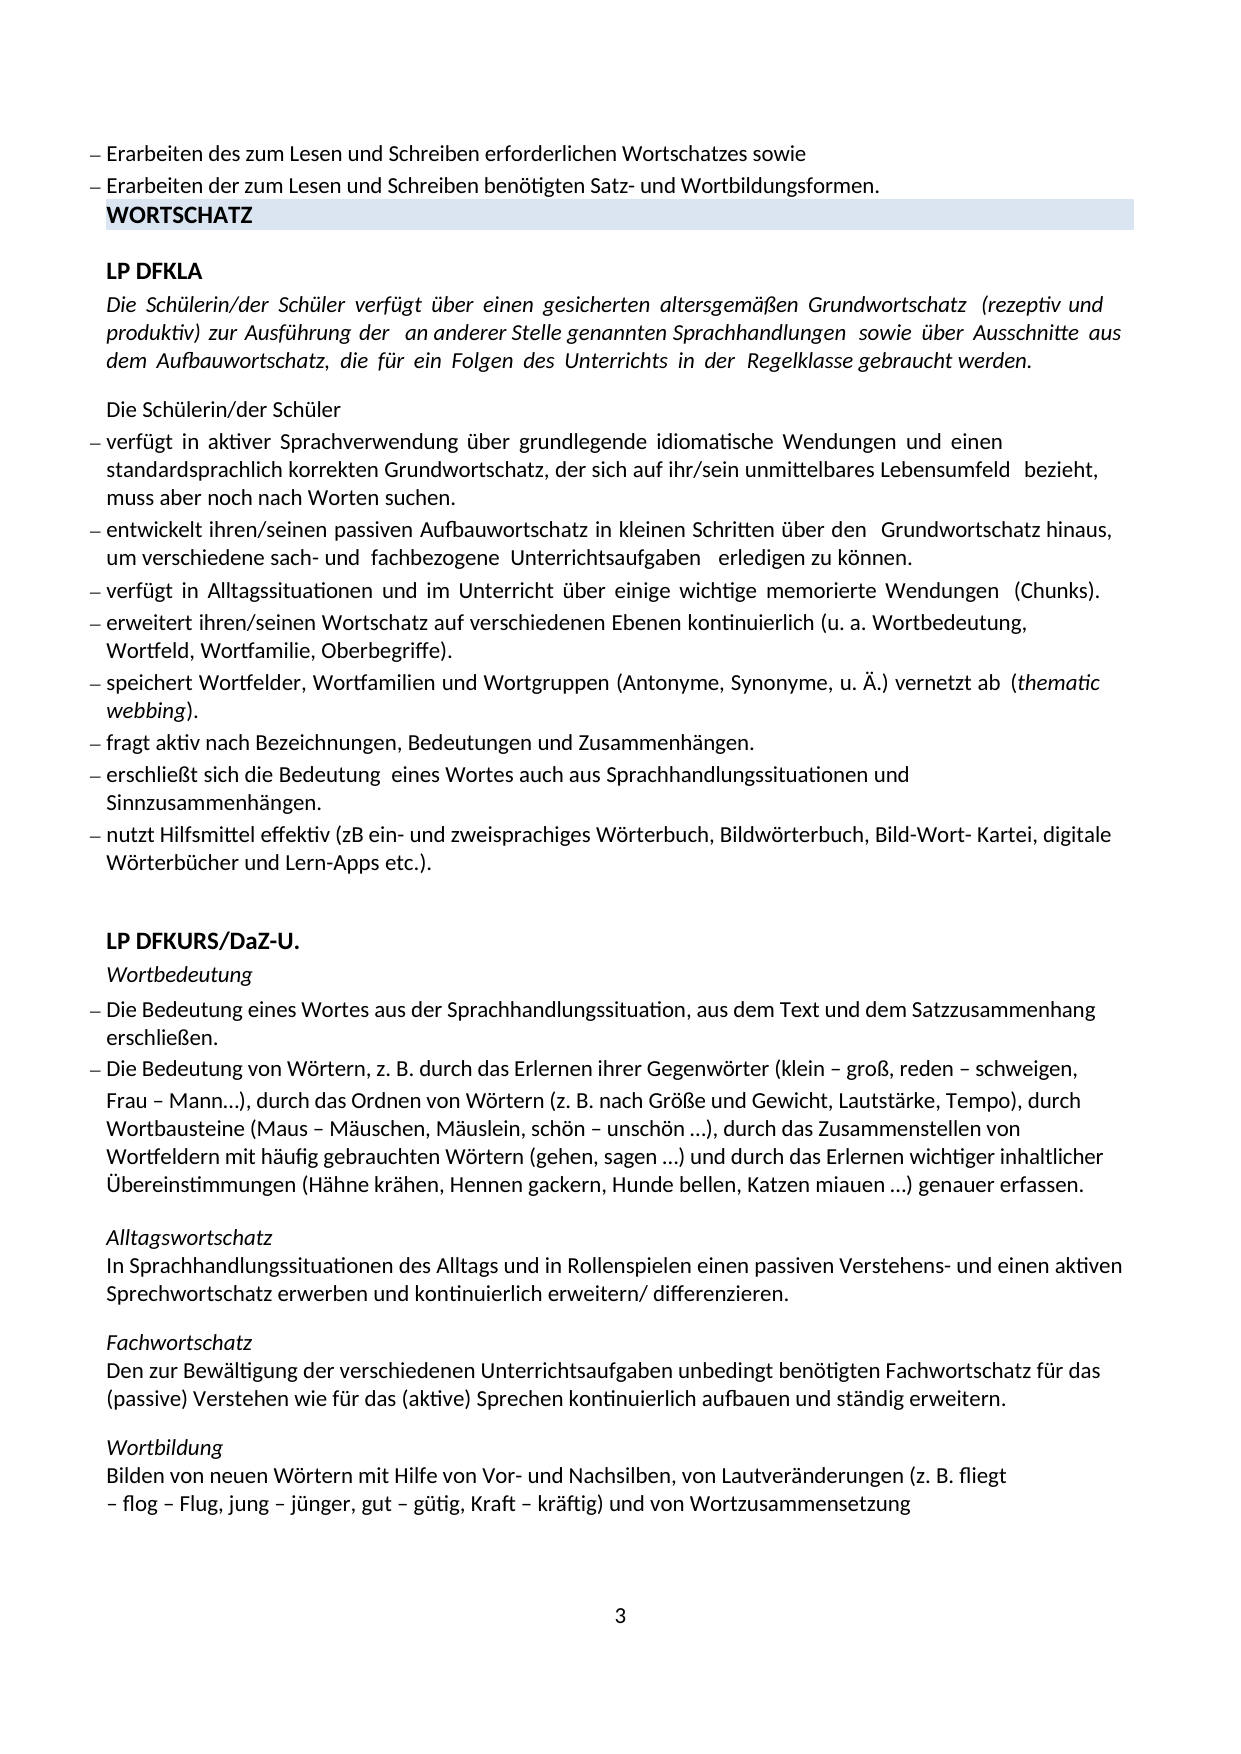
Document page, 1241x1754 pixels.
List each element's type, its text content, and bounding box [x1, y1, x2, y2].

list Die Bedeutung eines Wortes aus der Sprachhandlungssituation, aus dem Text und dem Satzzusammenhang erschließen. [90, 995, 1134, 1051]
text Die Schülerin/der Schüler [106, 395, 1121, 423]
text WORTSCHATZ [106, 199, 1134, 230]
text Wortbildung [106, 1433, 1134, 1461]
text Fachwortschatz [106, 1328, 1134, 1356]
text In Sprachhandlungssituationen des Alltags und in Rollenspielen einen passiven Verstehens- und einen aktiven Sprechwortschatz erwerben und kontinuierlich erweitern/ differenzieren. [106, 1251, 1134, 1307]
list Die Bedeutung von Wörtern, z. B. durch das Erlernen ihrer Gegenwörter (klein – groß, reden – schweigen, [90, 1054, 1134, 1083]
text Den zur Bewältigung der verschiedenen Unterrichtsaufgaben unbedingt benötigten Fachwortschatz für das (passive) Verstehen wie für das (aktive) Sprechen kontinuierlich aufbauen und ständig erweitern. [106, 1356, 1134, 1412]
text Die Schülerin/der Schüler verfügt über einen gesicherten altersgemäßen Grundwortschatz (rezeptiv und produktiv) zur Ausführung der an anderer Stelle genannten Sprachhandlungen sowie über Ausschnitte aus dem Aufbauwortschatz, die für ein Folgen des Unterrichts in der Regelklasse gebraucht werden. [106, 290, 1122, 374]
text – flog – Flug, jung – jünger, gut – gütig, Kraft – kräftig) und von Wortzusammensetzung [106, 1489, 1134, 1517]
text Wortbedeutung [106, 960, 1134, 988]
list speichert Wortfelder, Wortfamilien und Wortgruppen (Antonyme, Synonyme, u. Ä.) vernetzt ab (thematic webbing). [90, 668, 1121, 724]
list nutzt Hilfsmittel effektiv (zB ein- und zweisprachiges Wörterbuch, Bildwörterbuch, Bild-Wort- Kartei, digitale Wörterbücher und Lern-Apps etc.). [90, 820, 1122, 876]
list Erarbeiten der zum Lesen und Schreiben benötigten Satz- und Wortbildungsformen. [90, 171, 1121, 199]
text Alltagswortschatz [106, 1223, 1134, 1251]
list Erarbeiten des zum Lesen und Schreiben erforderlichen Wortschatzes sowie [90, 139, 1121, 168]
list erweitert ihren/seinen Wortschatz auf verschiedenen Ebenen kontinuierlich (u. a. Wortbedeutung, Wortfeld, Wortfamilie, Oberbegriffe). [90, 608, 1121, 664]
list entwickelt ihren/seinen passiven Aufbauwortschatz in kleinen Schritten über den Grundwortschatz hinaus, um verschiedene sach- und fachbezogene Unterrichtsaufgaben erledigen zu können. [90, 515, 1121, 571]
list verfügt in Alltagssituationen und im Unterricht über einige wichtige memorierte Wendungen (Chunks). [90, 576, 1121, 604]
list fragt aktiv nach Bezeichnungen, Bedeutungen und Zusammenhängen. [90, 728, 1134, 756]
list verfügt in aktiver Sprachverwendung über grundlegende idiomatische Wendungen und einen standardsprachlich korrekten Grundwortschatz, der sich auf ihr/sein unmittelbares Lebensumfeld bezieht, muss aber noch nach Worten suchen. [90, 427, 1121, 511]
text LP DFKLA [106, 255, 1134, 286]
text LP DFKURS/DaZ-U. [106, 925, 1134, 955]
text Bilden von neuen Wörtern mit Hilfe von Vor- und Nachsilben, von Lautveränderungen (z. B. fliegt [106, 1461, 1134, 1489]
list erschließt sich die Bedeutung eines Wortes auch aus Sprachhandlungssituationen und Sinnzusammenhängen. [90, 760, 1121, 816]
text Frau – Mann…), durch das Ordnen von Wörtern (z. B. nach Größe und Gewicht, Lautstärke, Tempo), durch Wortbausteine (Maus – Mäuschen, Mäuslein, schön – unschön …), durch das Zusammenstellen von Wortfeldern mit häufig gebrauchten Wörtern (gehen, sagen …) und durch das Erlernen wichtiger inhaltlicher Übereinstimmungen (Hähne krähen, Hennen gackern, Hunde bellen, Katzen miauen …) genauer erfassen. [106, 1086, 1134, 1198]
